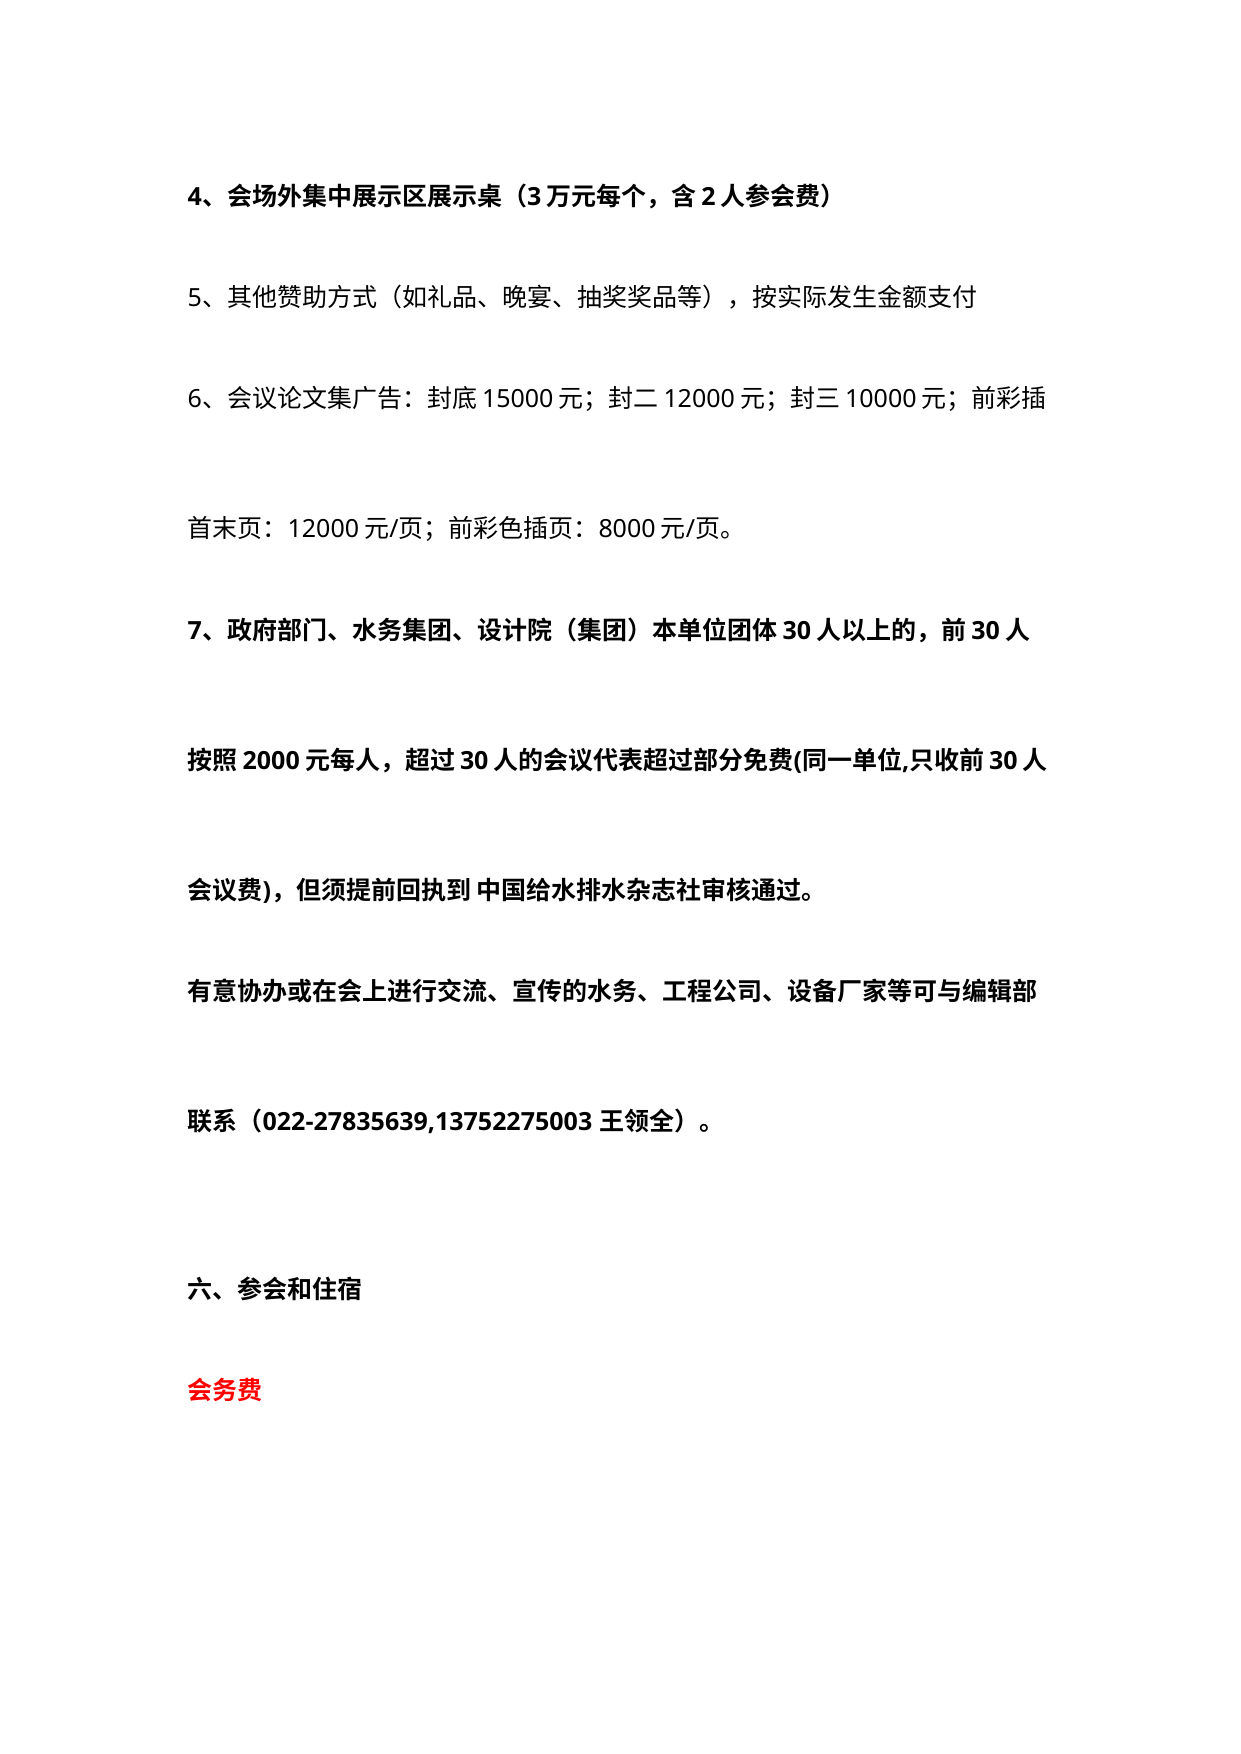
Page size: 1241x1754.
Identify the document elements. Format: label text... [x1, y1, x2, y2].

text 4、会场外集中展示区展示桌（3万元每个，含2人参会费） [187, 162, 1053, 227]
text 会务费 [187, 1356, 1053, 1421]
text 有意协办或在会上进行交流、宣传的水务、工程公司、设备厂家等可与编辑部联系（022-27835639,13752275003 王领全）。 [187, 957, 1053, 1152]
text 5、其他赞助方式（如礼品、晚宴、抽奖奖品等），按实际发生金额支付 [187, 263, 1053, 328]
text 六、参会和住宿 [187, 1255, 1053, 1320]
text 7、政府部门、水务集团、设计院（集团）本单位团体 30人以上的，前30人按照2000元每人，超过30人的会议代表超过部分免费(同一单位,只收前30人会议费)，但须提前回执到 中国给水排水杂志社审核通过。 [187, 596, 1053, 921]
text 6、会议论文集广告：封底15000元；封二12000元；封三10000元；前彩插首末页：12000元/页；前彩色插页：8000元/页。 [187, 364, 1053, 559]
